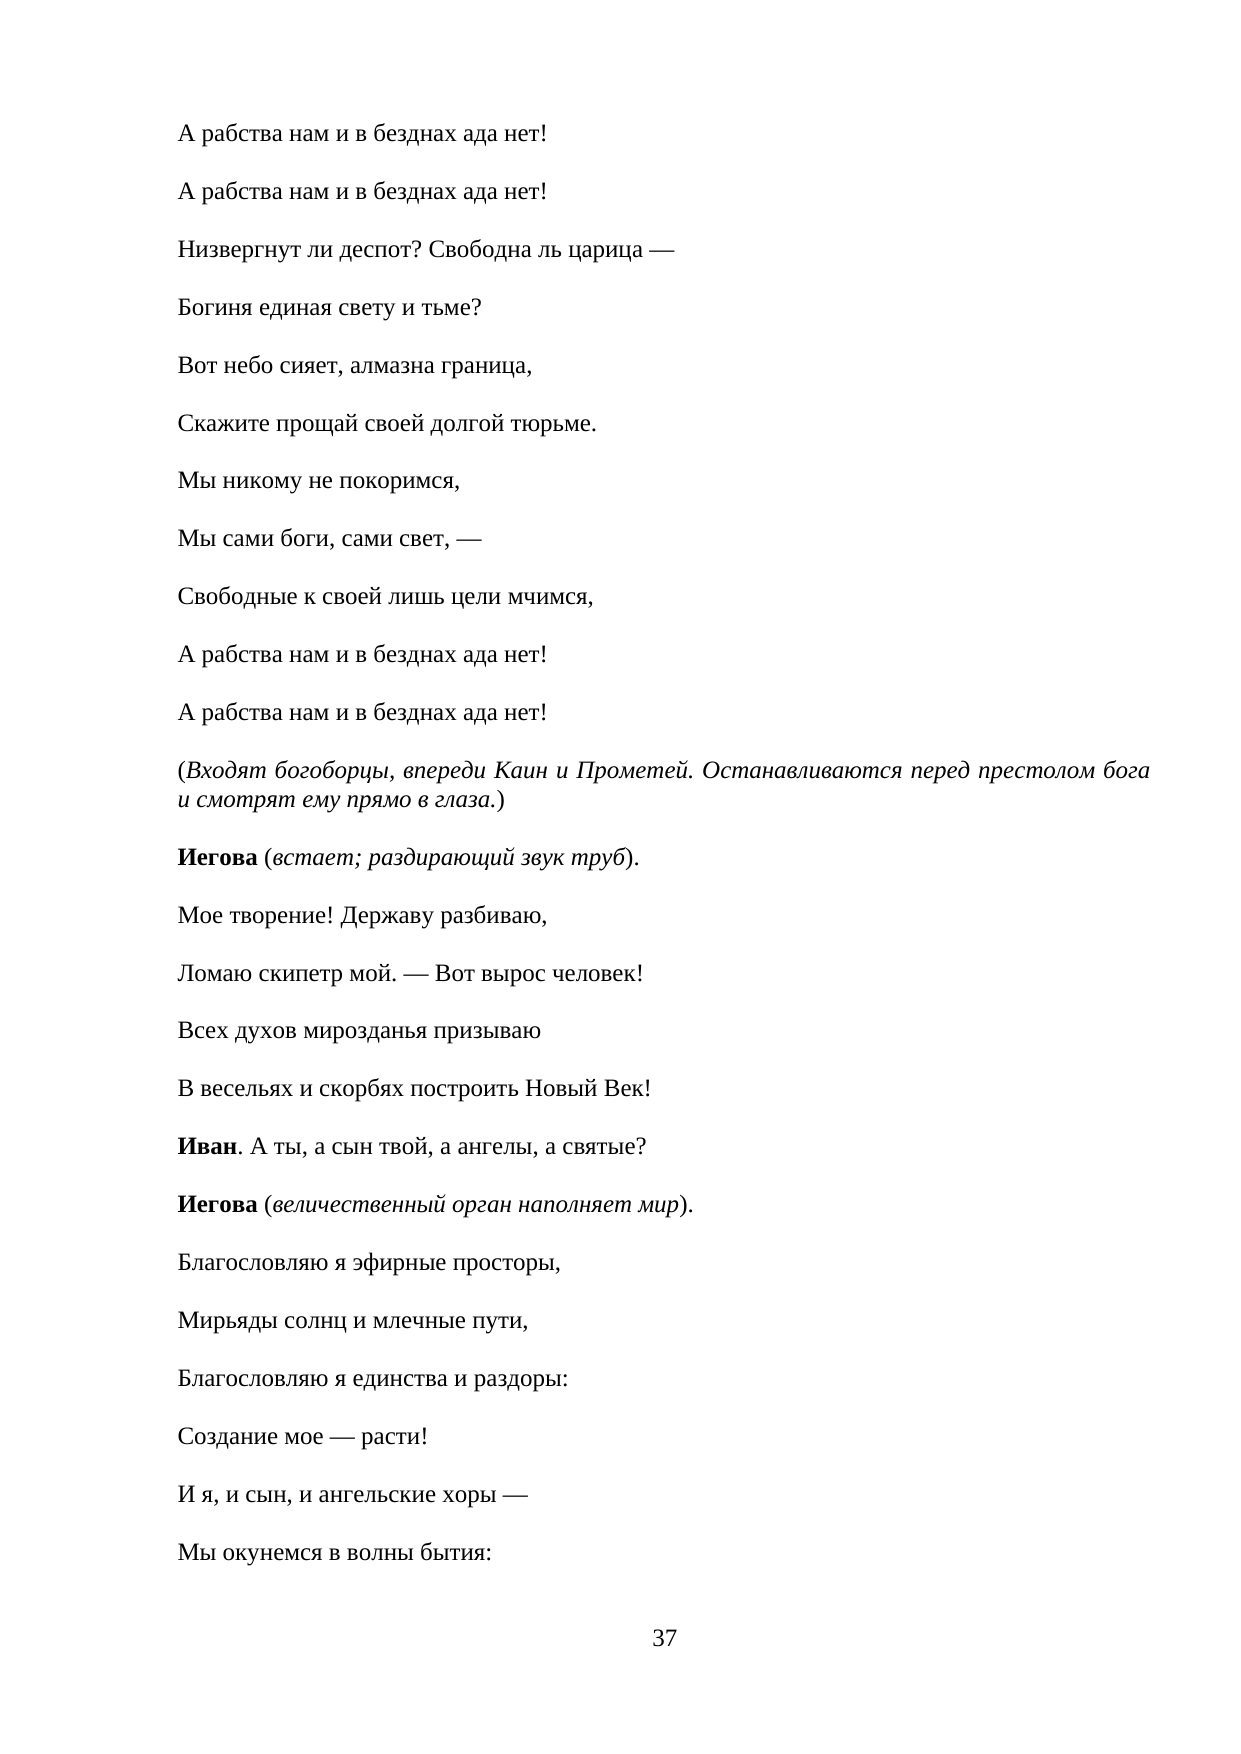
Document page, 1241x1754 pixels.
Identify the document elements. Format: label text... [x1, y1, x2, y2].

text Богиня единая свету и тьме? [177, 292, 1152, 321]
text А рабства нам и в безднах ада нет! [177, 697, 1152, 726]
text Мы окунемся в волны бытия: [177, 1537, 1152, 1566]
text А рабства нам и в безднах ада нет! [177, 639, 1152, 668]
text Свободные к своей лишь цели мчимся, [177, 581, 1152, 610]
text Скажите прощай своей долгой тюрьме. [177, 408, 1152, 436]
text В весельях и скорбях построить Новый Век! [177, 1073, 1152, 1102]
text Вот небо сияет, алмазна граница, [177, 350, 1152, 378]
text Всех духов мирозданья призываю [177, 1016, 1152, 1044]
text Ломаю скипетр мой. — Вот вырос человек! [177, 958, 1152, 986]
text Благословляю я единства и раздоры: [177, 1363, 1152, 1392]
text (Входят богоборцы, впереди Каин и Прометей. Останавливаются перед престолом бога и смотрят ему прямо в глаза.) [177, 755, 1152, 813]
text Мое творение! Державу разбиваю, [177, 900, 1152, 928]
text А рабства нам и в безднах ада нет! [177, 176, 1152, 205]
text А рабства нам и в безднах ада нет! [177, 118, 1152, 147]
text Иегова (встает; раздирающий звук труб). [177, 842, 1152, 871]
text Создание мое — расти! [177, 1421, 1152, 1450]
text Иегова (величественный орган наполняет мир). [177, 1189, 1152, 1218]
text Иван. А ты, а сын твой, а ангелы, а святые? [177, 1131, 1152, 1160]
text Мы сами боги, сами свет, — [177, 523, 1152, 552]
text Мирьяды солнц и млечные пути, [177, 1305, 1152, 1334]
text Мы никому не покоримся, [177, 466, 1152, 494]
text Благословляю я эфирные просторы, [177, 1247, 1152, 1276]
text Низвергнут ли деспот? Свободна ль царица — [177, 234, 1152, 263]
text И я, и сын, и ангельские хоры — [177, 1479, 1152, 1508]
